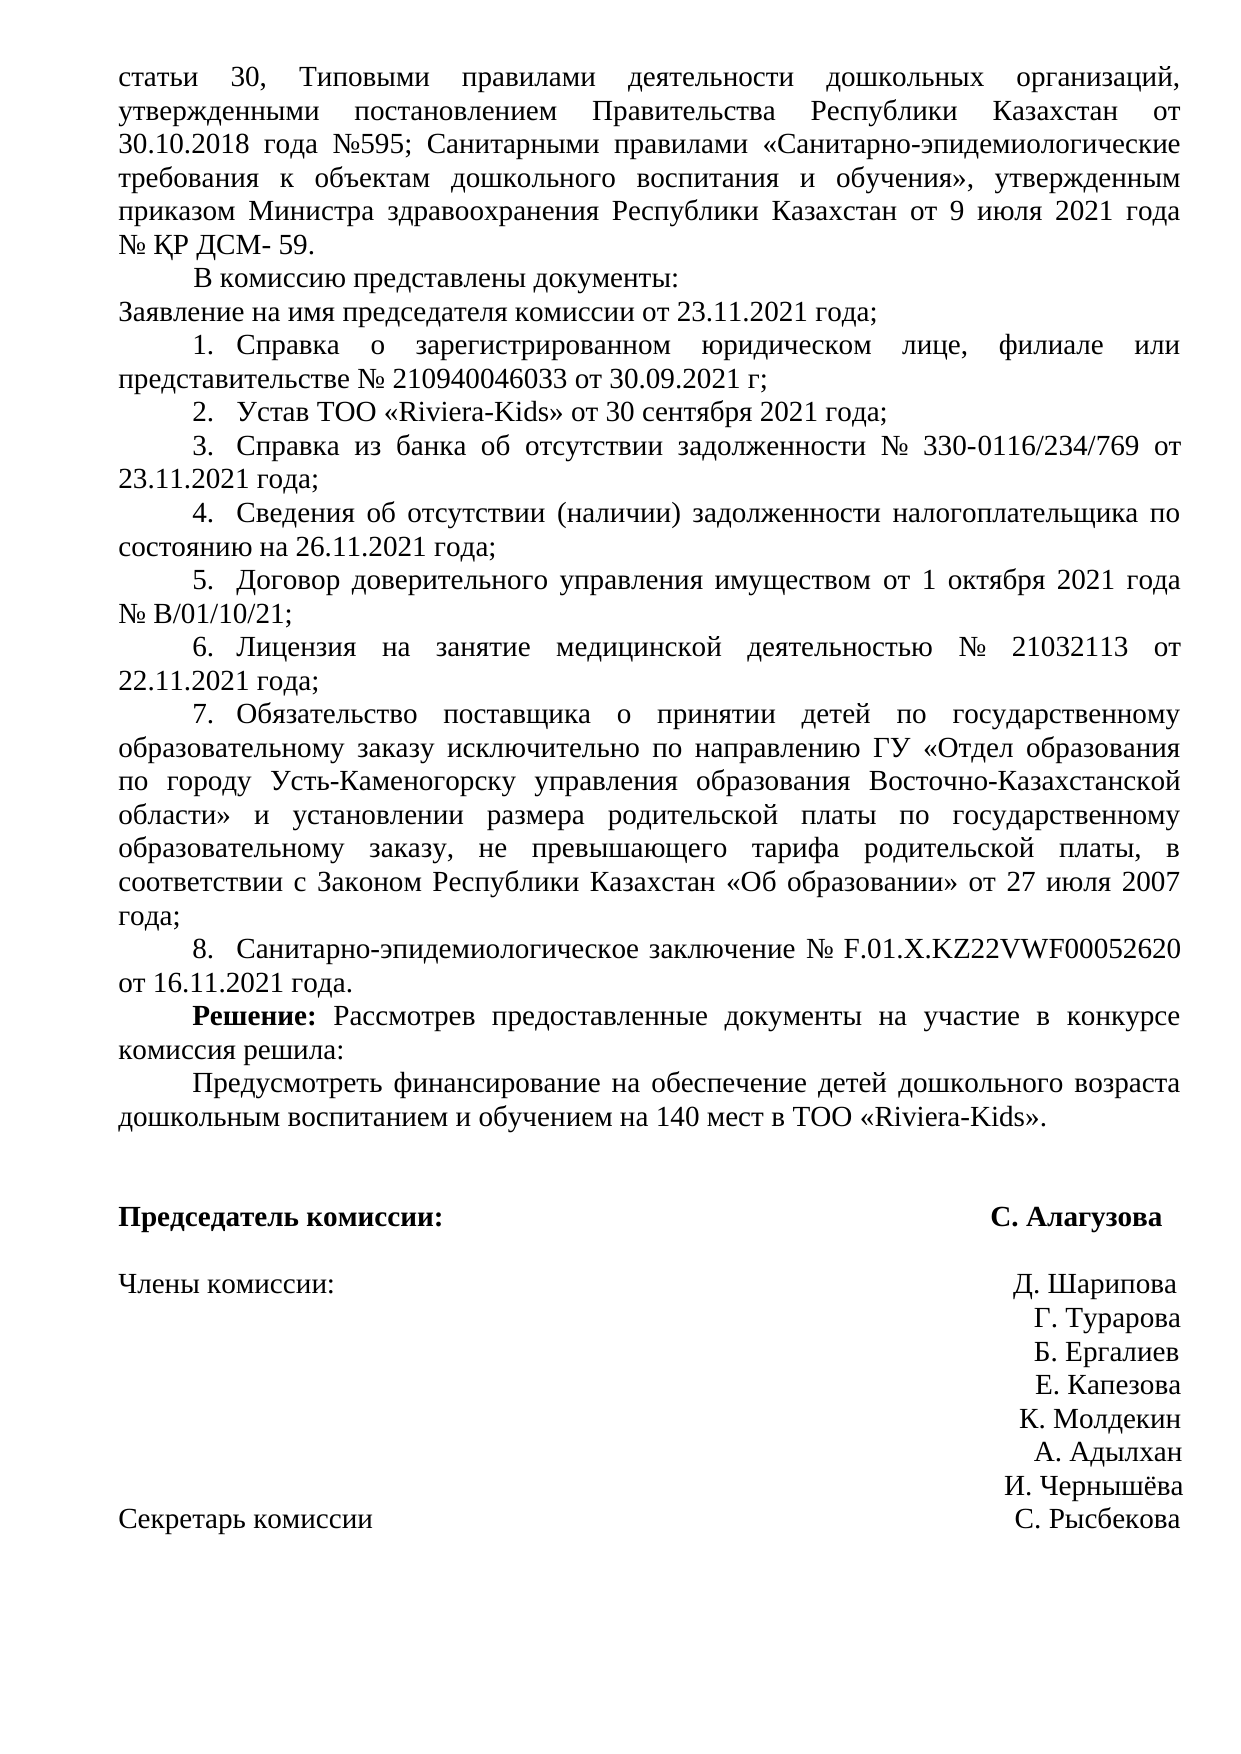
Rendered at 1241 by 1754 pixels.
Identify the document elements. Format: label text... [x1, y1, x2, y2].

list Обязательство поставщика о принятии детей по государственному образовательному заказу исключительно по направлению ГУ «Отдел образования по городу Усть-Каменогорску управления образования Восточно-Казахстанской области» и установлении размера родительской платы по государственному образовательному заказу, не превышающего тарифа родительской платы, в соответствии с Законом Республики Казахстан «Об образовании» от 27 июля 2007 года; [118, 696, 1181, 931]
text А. Адылхан [118, 1434, 1196, 1468]
list Устав ТОО «Riviera-Kids» от 30 сентября 2021 года; [118, 394, 1181, 428]
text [118, 59, 1181, 260]
text В комиссию представлены документы: [118, 260, 1181, 294]
text Заявление на имя председателя комиссии от 23.11.2021 года; [118, 294, 1181, 327]
text Предусмотреть финансирование на обеспечение детей дошкольного возраста дошкольным воспитанием и обучением на 140 мест в ТОО «Riviera-Kids». [118, 1065, 1181, 1132]
list Справка о зарегистрированном юридическом лице, филиале или представительстве № 210940046033 от 30.09.2021 г; [118, 327, 1181, 394]
text Решение: Рассмотрев предоставленные документы на участие в конкурсе комиссия решила: [118, 998, 1181, 1065]
text Секретарь комиссии С. Рысбекова [118, 1501, 1181, 1535]
list Лицензия на занятие медицинской деятельностью № 21032113 от 22.11.2021 года; [118, 629, 1181, 696]
text Г. Турарова [118, 1300, 1181, 1334]
list Справка из банка об отсутствии задолженности № 330-0116/234/769 от 23.11.2021 года; [118, 428, 1181, 495]
text И. Чернышёва [118, 1468, 1196, 1501]
text Е. Капезова [118, 1367, 1181, 1401]
text К. Молдекин [118, 1401, 1181, 1434]
list Договор доверительного управления имуществом от 1 октября 2021 года № В/01/10/21; [118, 562, 1181, 629]
text Члены комиссии: Д. Шарипова [118, 1267, 1181, 1300]
list Санитарно-эпидемиологическое заключение № F.01.X.KZ22VWF00052620 от 16.11.2021 года. [118, 931, 1181, 998]
text Б. Ергалиев [118, 1334, 1181, 1367]
text Председатель комиссии: С. Алагузова [118, 1199, 1181, 1233]
list Сведения об отсутствии (наличии) задолженности налогоплательщика по состоянию на 26.11.2021 года; [118, 495, 1181, 562]
